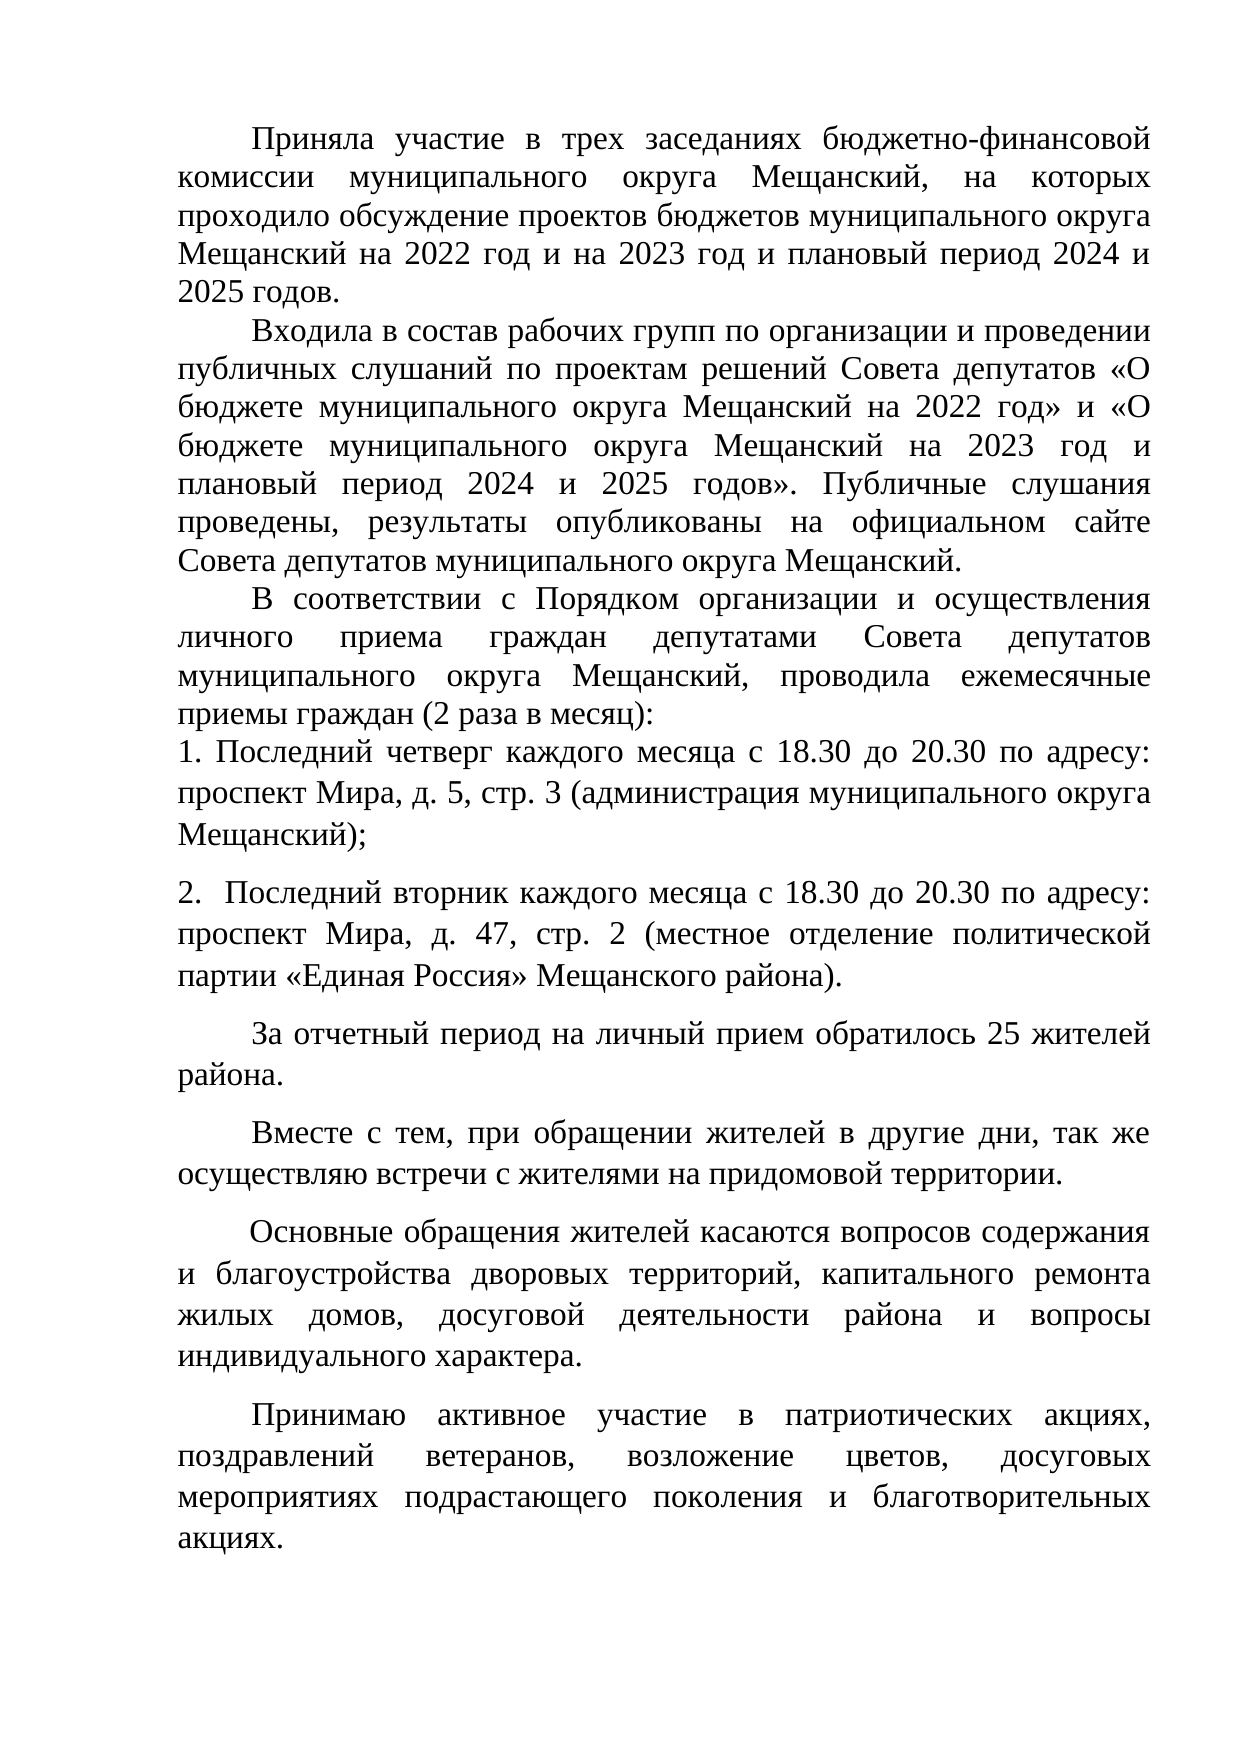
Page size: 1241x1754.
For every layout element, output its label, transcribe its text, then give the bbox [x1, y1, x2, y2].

text Принимаю активное участие в патриотических акциях, поздравлений ветеранов, возложение цветов, досуговых мероприятиях подрастающего поколения и благотворительных акциях. [177, 1394, 1152, 1556]
text Приняла участие в трех заседаниях бюджетно-финансовой комиссии муниципального округа Мещанский, на которых проходило обсуждение проектов бюджетов муниципального округа Мещанский на 2022 год и на 2023 год и плановый период 2024 и 2025 годов. [177, 118, 1152, 310]
text В соответствии с Порядком организации и осуществления личного приема граждан депутатами Совета депутатов муниципального округа Мещанский, проводила ежемесячные приемы граждан (2 раза в месяц): [177, 578, 1152, 731]
text Входила в состав рабочих групп по организации и проведении публичных слушаний по проектам решений Совета депутатов «О бюджете муниципального округа Мещанский на 2022 год» и «О бюджете муниципального округа Мещанский на 2023 год и плановый период 2024 и 2025 годов». Публичные слушания проведены, результаты опубликованы на официальном сайте Совета депутатов муниципального округа Мещанский. [177, 310, 1152, 578]
text 1. Последний четверг каждого месяца с 18.30 до 20.30 по адресу: проспект Мира, д. 5, стр. 3 (администрация муниципального округа Мещанский); [177, 731, 1152, 852]
text 2. Последний вторник каждого месяца с 18.30 до 20.30 по адресу: проспект Мира, д. 47, стр. 2 (местное отделение политической партии «Единая Россия» Мещанского района). [177, 872, 1152, 993]
text Основные обращения жителей касаются вопросов содержания и благоустройства дворовых территорий, капитального ремонта жилых домов, досуговой деятельности района и вопросы индивидуального характера. [177, 1212, 1152, 1374]
text За отчетный период на личный прием обратилось 25 жителей района. [177, 1013, 1152, 1093]
text Вместе с тем, при обращении жителей в другие дни, так же осуществляю встречи с жителями на придомовой территории. [177, 1112, 1152, 1192]
